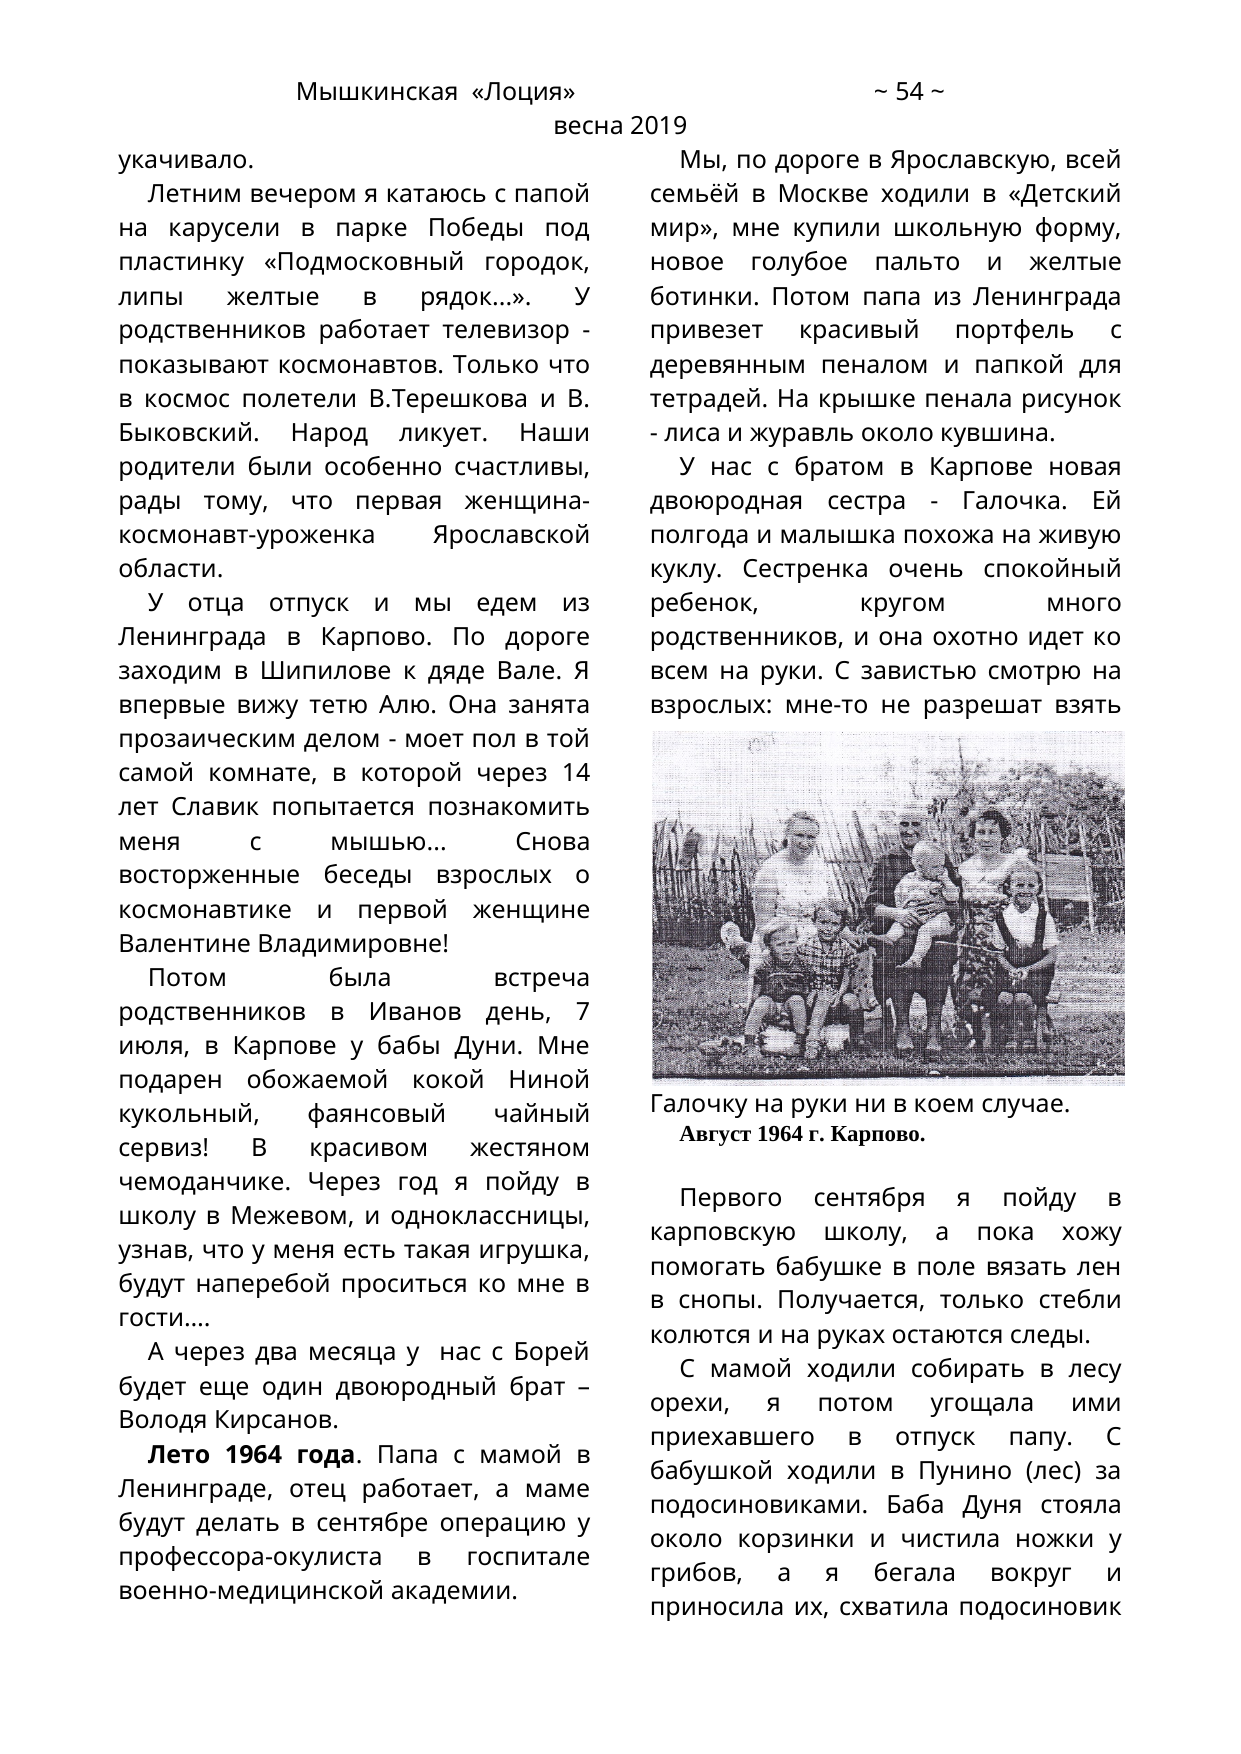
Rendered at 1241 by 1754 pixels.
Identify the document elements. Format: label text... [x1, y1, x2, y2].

text Лето 1964 года. Папа с мамой в Ленинграде, отец работает, а маме будут делать в сентябре операцию у профессора-окулиста в госпитале военно-медицинской академии. [118, 1436, 591, 1607]
text У отца отпуск и мы едем из Ленинграда в Карпово. По дороге заходим в Шипилове к дяде Вале. Я впервые вижу тетю Алю. Она занята прозаическим делом - моет пол в той самой комнате, в которой через 14 лет Славик попытается познакомить меня с мышью... Снова восторженные беседы взрослых о космонавтике и первой женщине Валентине Владимировне! [118, 585, 591, 959]
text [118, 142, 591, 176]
picture [652, 731, 1125, 1086]
text Летним вечером я катаюсь с папой на карусели в парке Победы под пластинку «Подмосковный городок, липы желтые в рядок...». У родственников работает телевизор - показывают космонавтов. Только что в космос полетели В.Терешкова и В. Быковский. Народ ликует. Наши родители были особенно счастливы, рады тому, что первая женщина-космонавт-уроженка Ярославской области. [118, 176, 591, 585]
text Потом была встреча родственников в Иванов день, 7 июля, в Карпове у бабы Дуни. Мне подарен обожаемой кокой Ниной кукольный, фаянсовый чайный сервиз! В красивом жестяном чемоданчике. Через год я пойду в школу в Межевом, и одноклассницы, узнав, что у меня есть такая игрушка, будут наперебой проситься ко мне в гости…. [118, 959, 591, 1334]
text Мы, по дороге в Ярославскую, всей семьёй в Москве ходили в «Детский мир», мне купили школьную форму, новое голубое пальто и желтые ботинки. Потом папа из Ленинграда привезет красивый портфель с деревянным пеналом и папкой для тетрадей. На крышке пенала рисунок - лиса и журавль около кувшина. [649, 142, 1122, 448]
text Первого сентября я пойду в карповскую школу, а пока хожу помогать бабушке в поле вязать лен в снопы. Получается, только стебли колются и на руках остаются следы. [649, 1180, 1122, 1350]
text Август 1964 г. Карпово. [649, 1119, 1122, 1146]
text А через два месяца у нас с Борей будет еще один двоюродный брат – Володя Кирсанов. [118, 1334, 591, 1436]
